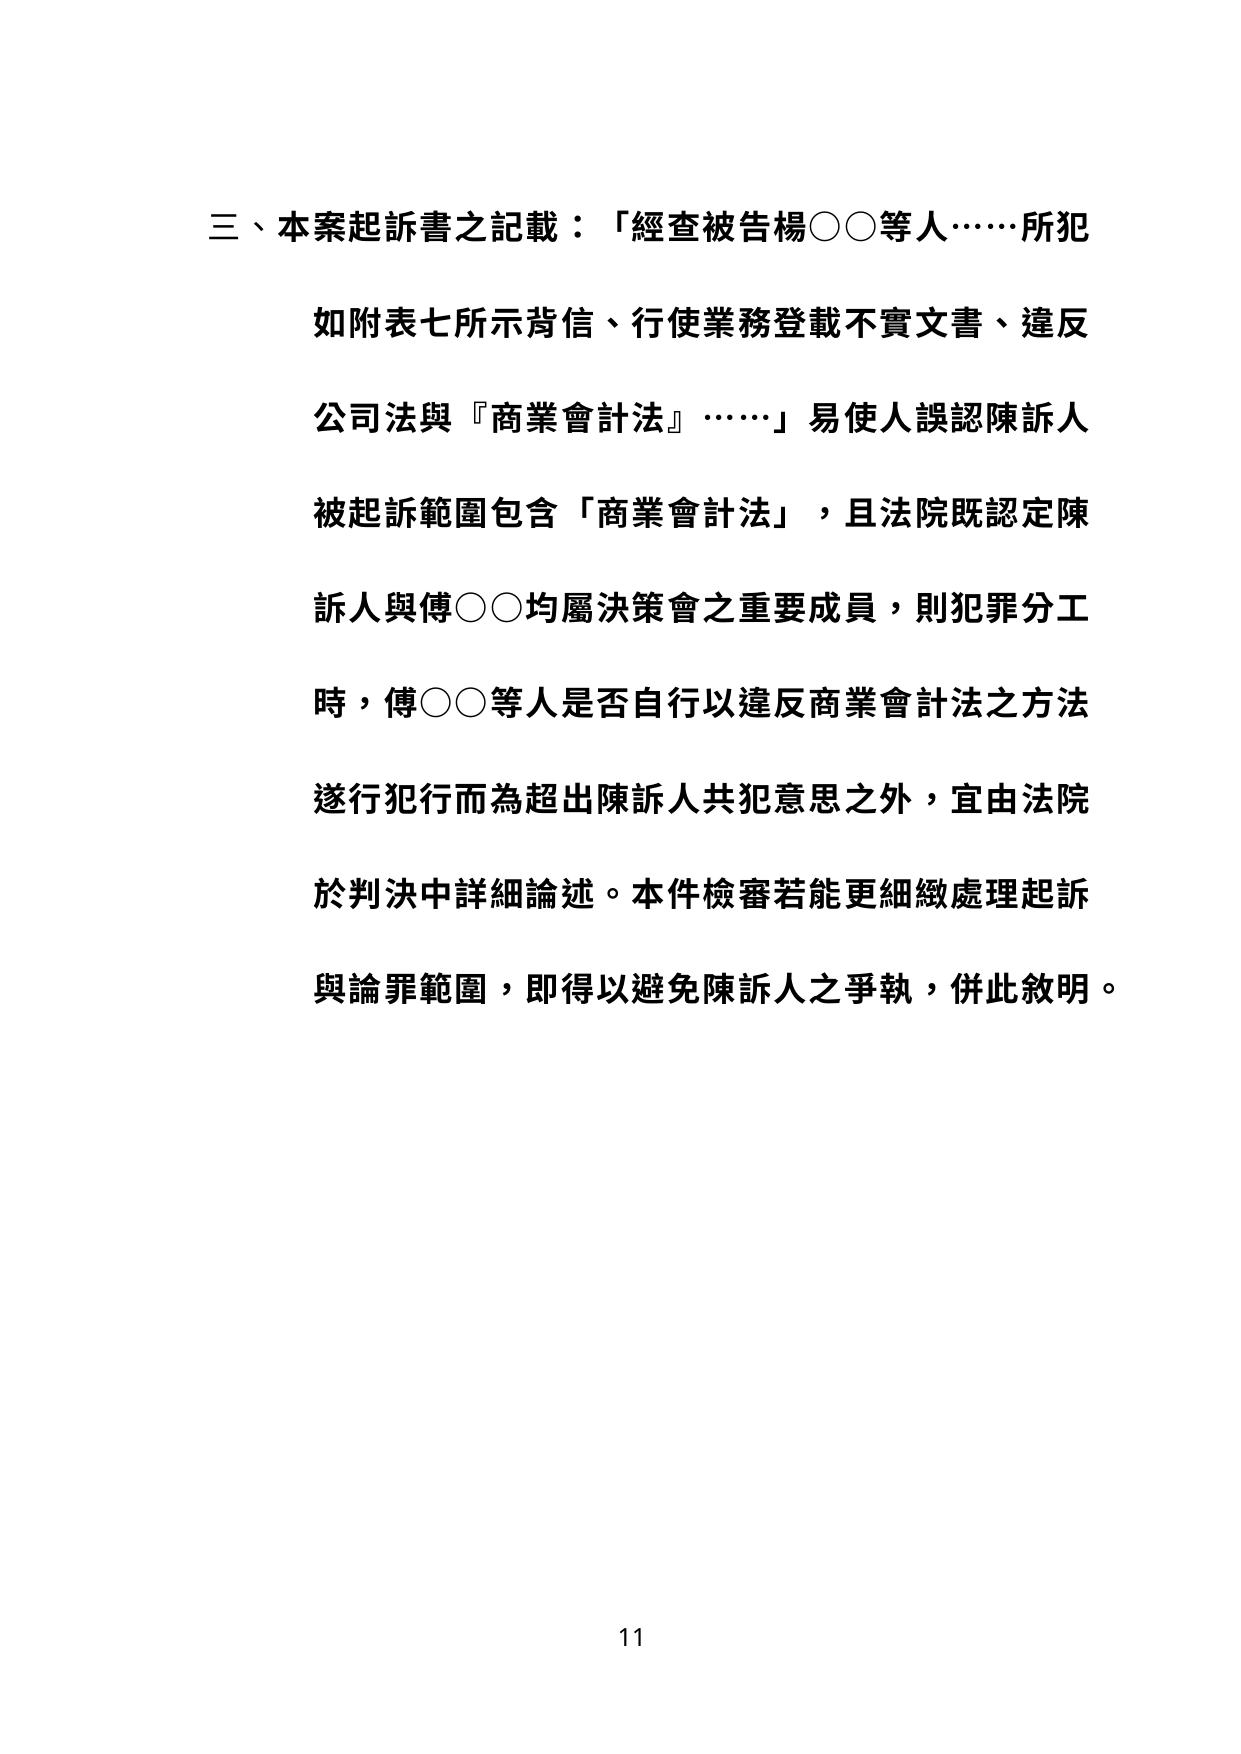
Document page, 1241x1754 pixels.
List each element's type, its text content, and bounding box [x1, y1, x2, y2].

subtitle 本案起訴書之記載：「經查被告楊○○等人……所犯如附表七所示背信、行使業務登載不實文書、違反公司法與『商業會計法』……」易使人誤認陳訴人被起訴範圍包含「商業會計法」，且法院既認定陳訴人與傅○○均屬決策會之重要成員，則犯罪分工時，傅○○等人是否自行以違反商業會計法之方法遂行犯行而為超出陳訴人共犯意思之外，宜由法院於判決中詳細論述。本件檢審若能更細緻處理起訴與論罪範圍，即得以避免陳訴人之爭執，併此敘明。 [207, 178, 1092, 1034]
